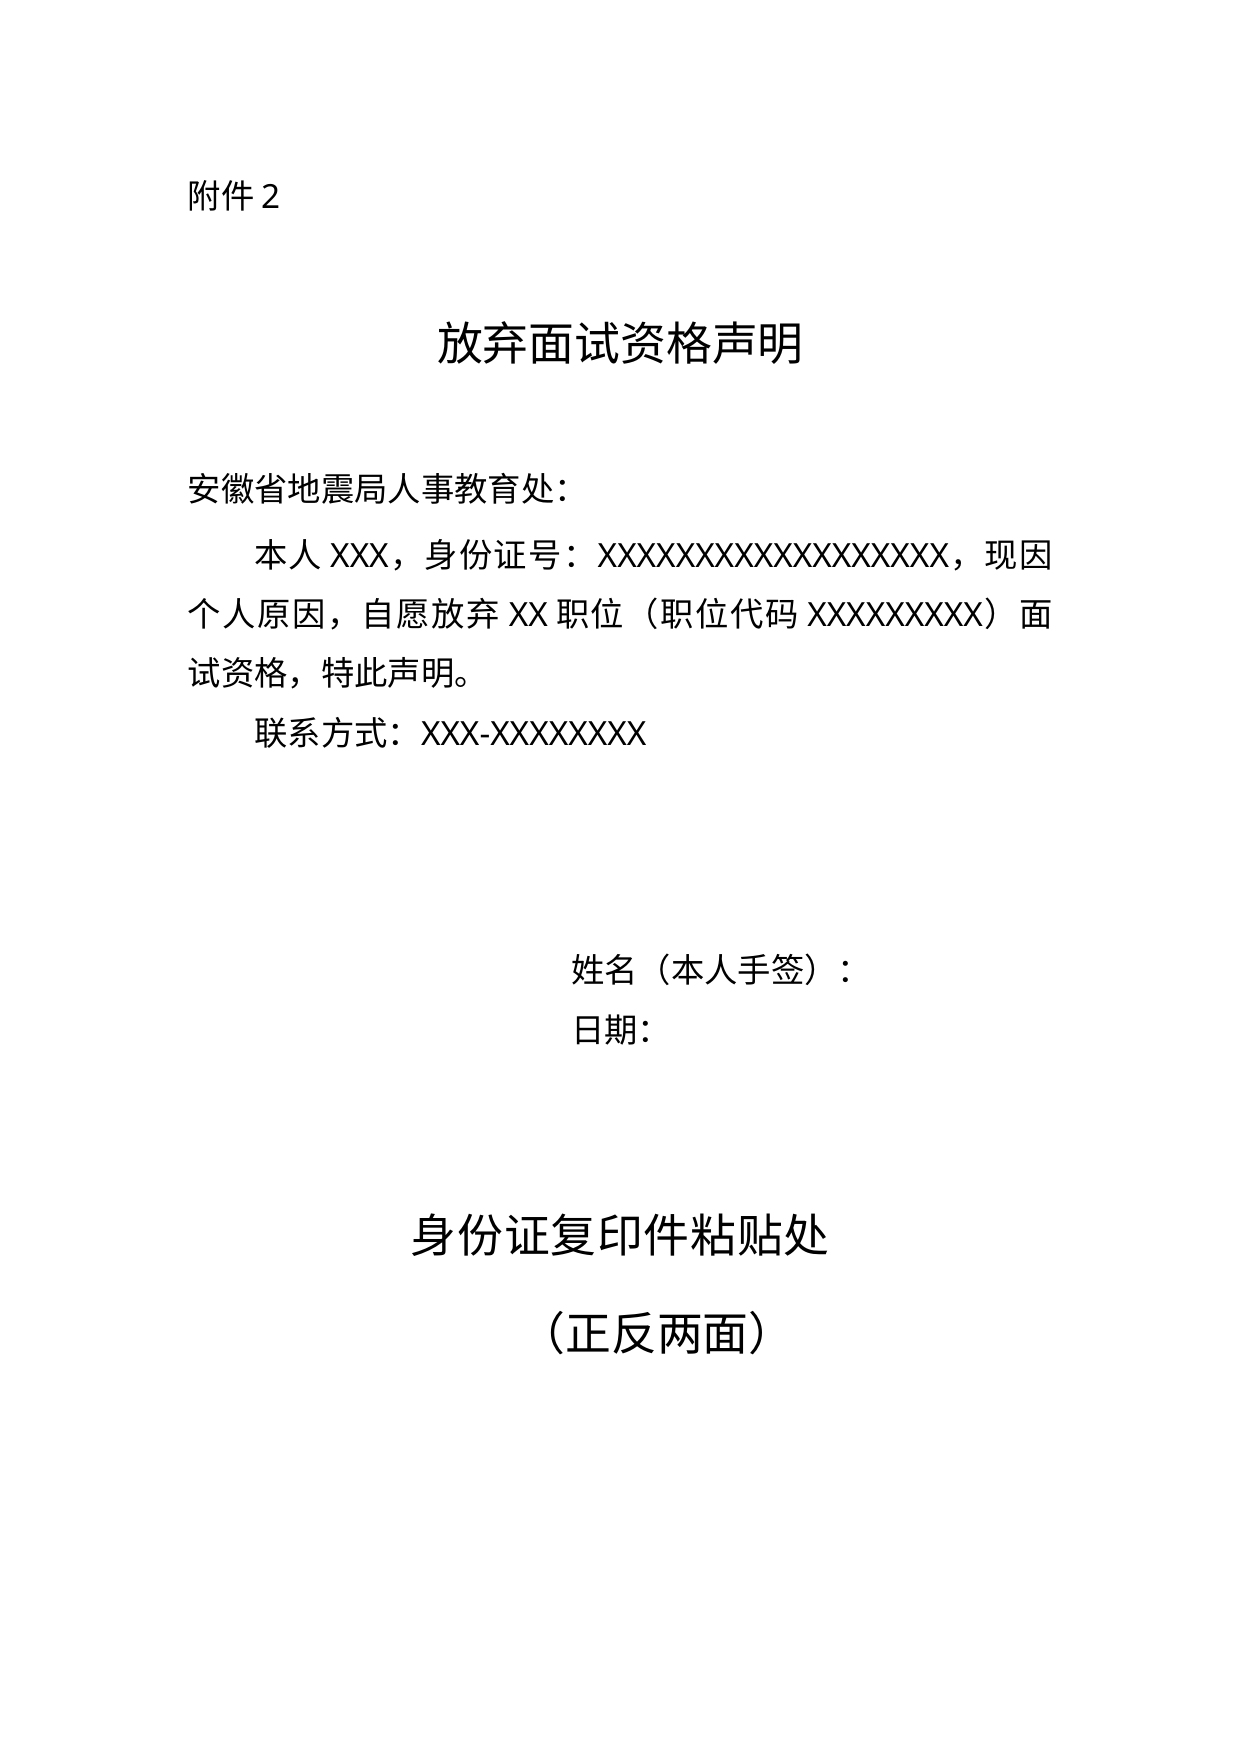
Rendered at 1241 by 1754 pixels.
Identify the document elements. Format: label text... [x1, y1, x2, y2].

text 姓名（本人手签）： [187, 935, 986, 994]
text （正反两面） [187, 1281, 1053, 1379]
text 附件2 [187, 162, 1053, 227]
text 放弃面试资格声明 [187, 292, 1053, 389]
text 安徽省地震局人事教育处： [187, 454, 1053, 519]
text 身份证复印件粘贴处 [187, 1184, 1053, 1281]
text 日期： [187, 994, 986, 1054]
text 联系方式：XXX-XXXXXXXX [187, 698, 1053, 757]
text 本人XXX，身份证号：XXXXXXXXXXXXXXXXXX，现因个人原因，自愿放弃XX职位（职位代码XXXXXXXXX）面试资格，特此声明。 [187, 519, 1053, 698]
